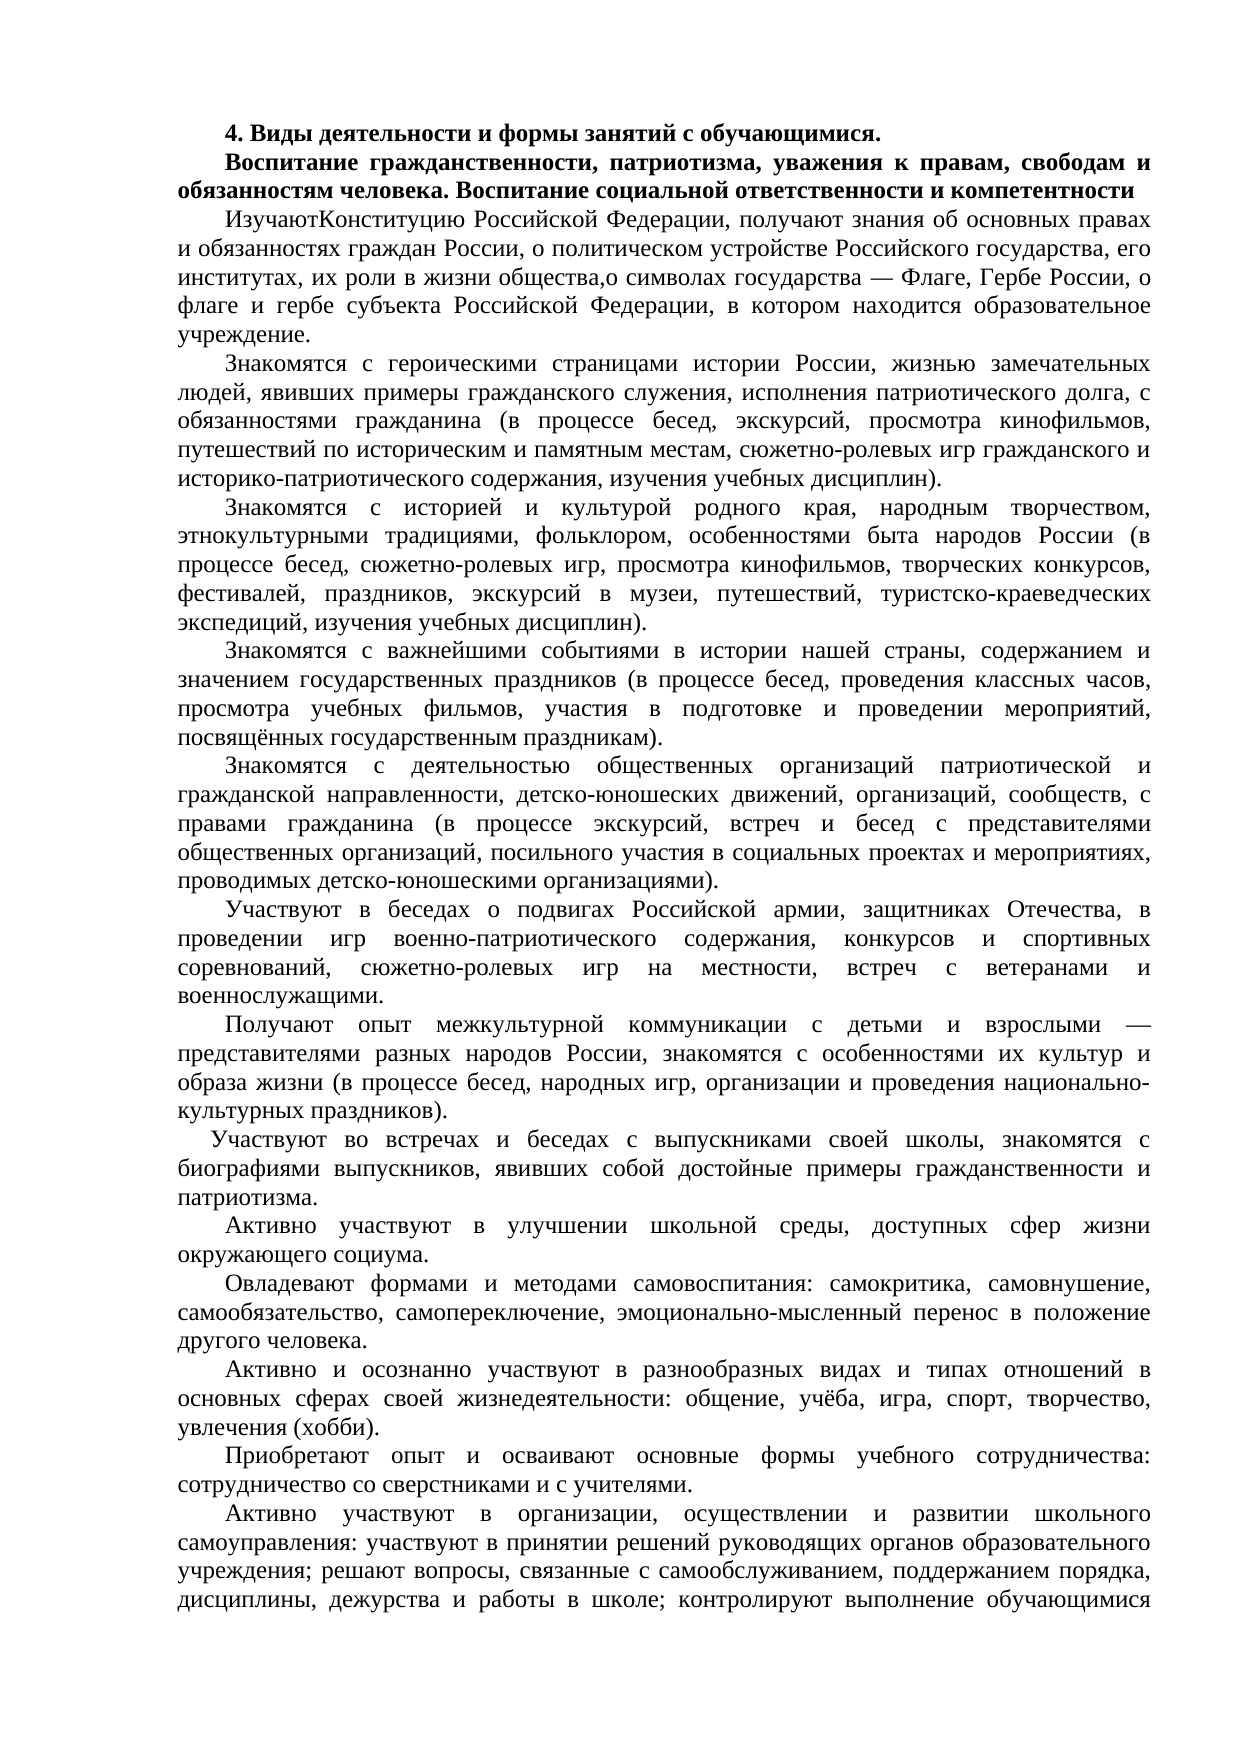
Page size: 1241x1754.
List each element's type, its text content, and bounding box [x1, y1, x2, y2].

text Воспитание гражданственности, патриотизма, уважения к правам, свободам и обязанностям человека. Воспитание социальной ответственности и компетентности [177, 147, 1152, 204]
text Приобретают опыт и осваивают основные формы учебного сотрудничества: сотрудничество со сверстниками и с учителями. [177, 1441, 1152, 1498]
text Активно участвуют в улучшении школьной среды, доступных сфер жизни окружающего социума. [177, 1211, 1152, 1268]
text Получают опыт межкультурной коммуникации с детьми и взрослыми — представителями разных народов России, знакомятся с особенностями их культур и образа жизни (в процессе бесед, народных игр, организации и проведения национально-культурных праздников). [177, 1009, 1152, 1124]
text Знакомятся с деятельностью общественных организаций патриотической и гражданской направленности, детско-юношеских движений, организаций, сообществ, с правами гражданина (в процессе экскурсий, встреч и бесед с представителями общественных организаций, посильного участия в социальных проектах и мероприятиях, проводимых детско-юношескими организациями). [177, 751, 1152, 894]
text Участвуют во встречах и беседах с выпускниками своей школы, знакомятся с биографиями выпускников, явивших собой достойные примеры гражданственности и патриотизма. [177, 1124, 1152, 1211]
text Знакомятся с историей и культурой родного края, народным творчеством, этнокультурными традициями, фольклором, особенностями быта народов России (в процессе бесед, сюжетно-ролевых игр, просмотра кинофильмов, творческих конкурсов, фестивалей, праздников, экскурсий в музеи, путешествий, туристско-краеведческих экспедиций, изучения учебных дисциплин). [177, 492, 1152, 636]
text Знакомятся с героическими страницами истории России, жизнью замечательных людей, явивших примеры гражданского служения, исполнения патриотического долга, с обязанностями гражданина (в процессе бесед, экскурсий, просмотра кинофильмов, путешествий по историческим и памятным местам, сюжетно-ролевых игр гражданского и историко-патриотического содержания, изучения учебных дисциплин). [177, 348, 1152, 492]
text ИзучаютКонституцию Российской Федерации, получают знания об основных правах и обязанностях граждан России, о политическом устройстве Российского государства, его институтах, их роли в жизни общества,о символах государства — Флаге, Гербе России, о флаге и гербе субъекта Российской Федерации, в котором находится образовательное учреждение. [177, 204, 1152, 348]
text 4. Виды деятельности и формы занятий с обучающимися. [177, 118, 1152, 147]
text Овладевают формами и методами самовоспитания: самокритика, самовнушение, самообязательство, самопереключение, эмоционально-мысленный перенос в положение другого человека. [177, 1268, 1152, 1354]
text Участвуют в беседах о подвигах Российской армии, защитниках Отечества, в проведении игр военно-патриотического содержания, конкурсов и спортивных соревнований, сюжетно-ролевых игр на местности, встреч с ветеранами и военнослужащими. [177, 894, 1152, 1009]
text Знакомятся с важнейшими событиями в истории нашей страны, содержанием и значением государственных праздников (в процессе бесед, проведения классных часов, просмотра учебных фильмов, участия в подготовке и проведении мероприятий, посвящённых государственным праздникам). [177, 636, 1152, 751]
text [177, 1498, 1152, 1613]
text Активно и осознанно участвуют в разнообразных видах и типах отношений в основных сферах своей жизнедеятельности: общение, учёба, игра, спорт, творчество, увлечения (хобби). [177, 1354, 1152, 1441]
